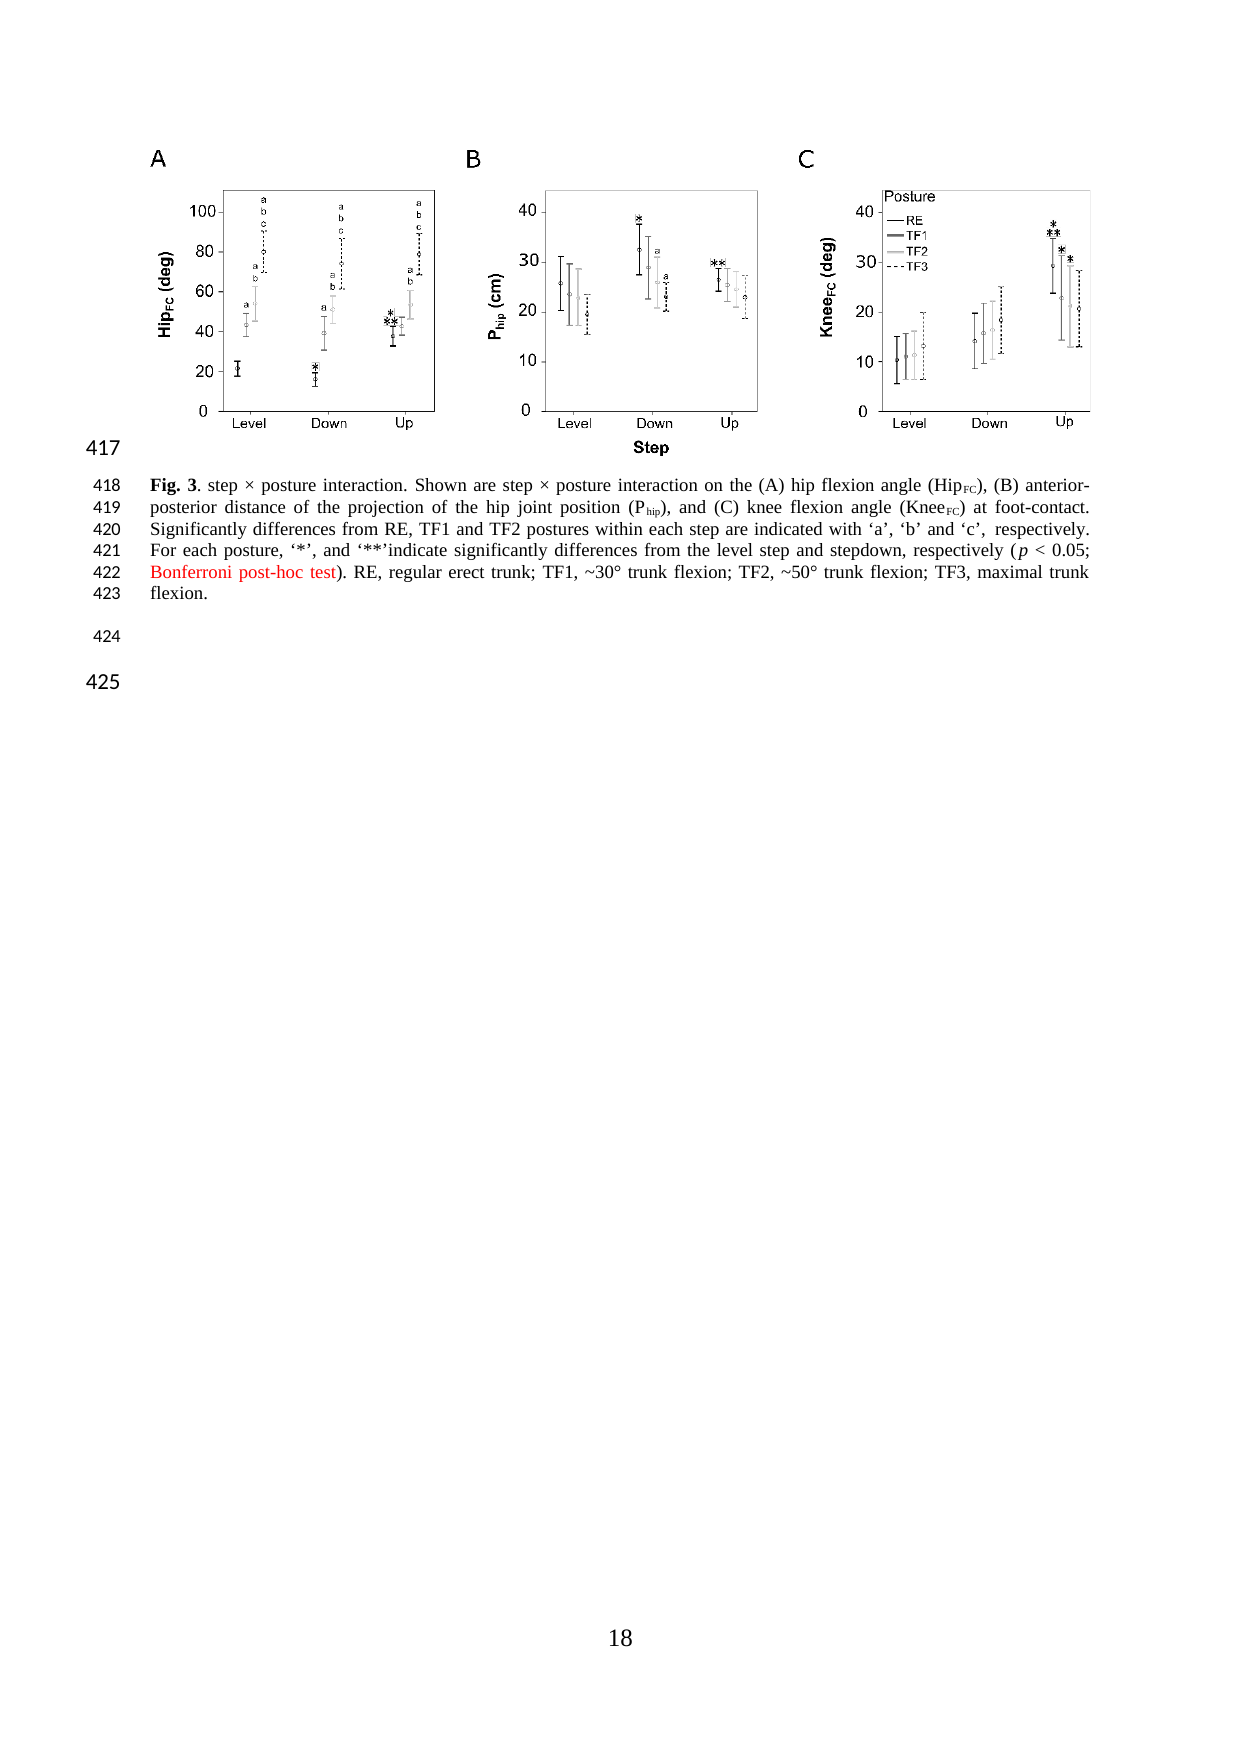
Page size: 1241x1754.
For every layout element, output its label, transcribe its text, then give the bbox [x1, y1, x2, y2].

picture [150, 150, 1091, 456]
